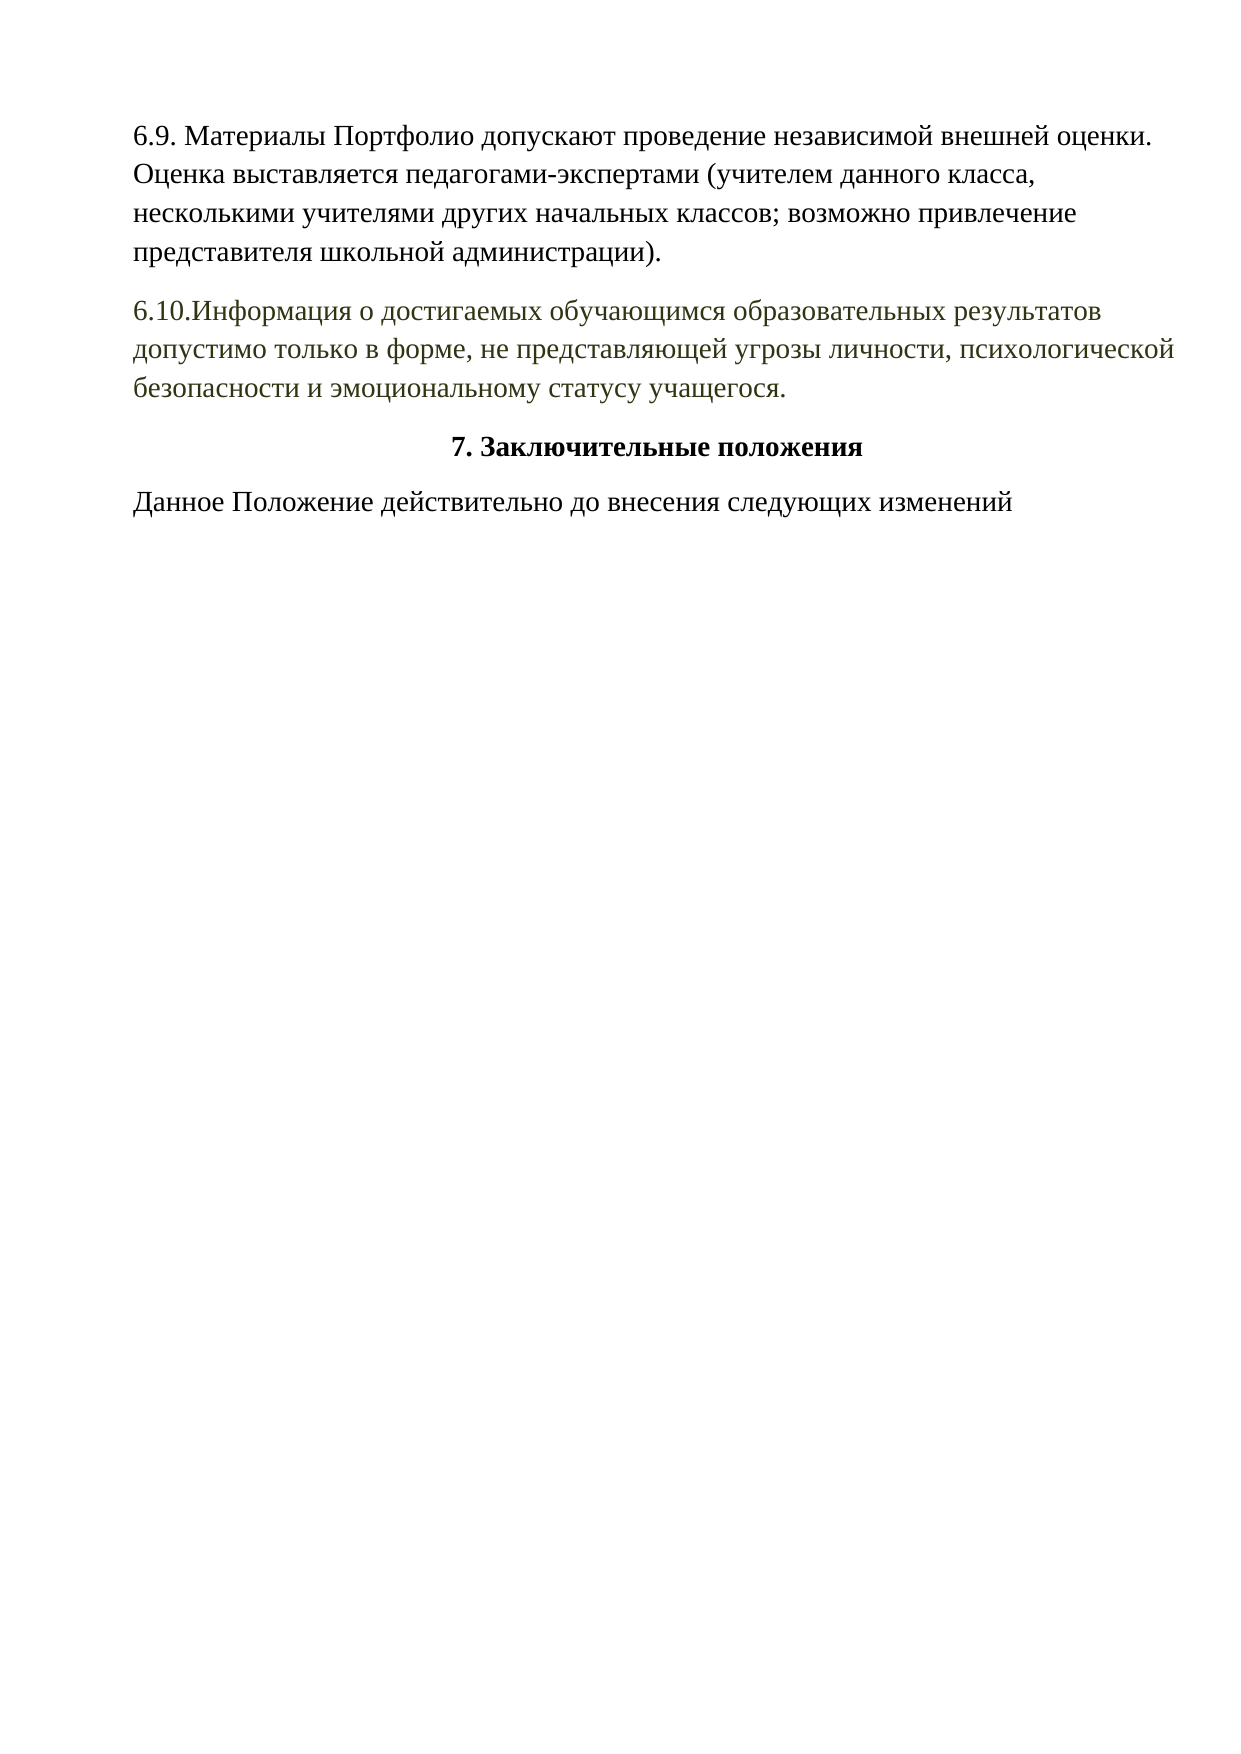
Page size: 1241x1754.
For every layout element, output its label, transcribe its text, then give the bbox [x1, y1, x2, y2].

text Данное Положение действительно до внесения следующих изменений [133, 484, 1181, 517]
text 7. Заключительные положения [133, 429, 1181, 463]
text 6.9. Материалы Портфолио допускают проведение независимой внешней оценки. Оценка выставляется педагогами-экспертами (учителем данного класса, несколькими учителями других начальных классов; возможно привлечение представителя школьной администрации). [133, 118, 1181, 267]
text 6.10.Информация о достигаемых обучающимся образовательных результатов допустимо только в форме, не представляющей угрозы личности, психологической безопасности и эмоциональному статусу учащегося. [133, 293, 1181, 404]
